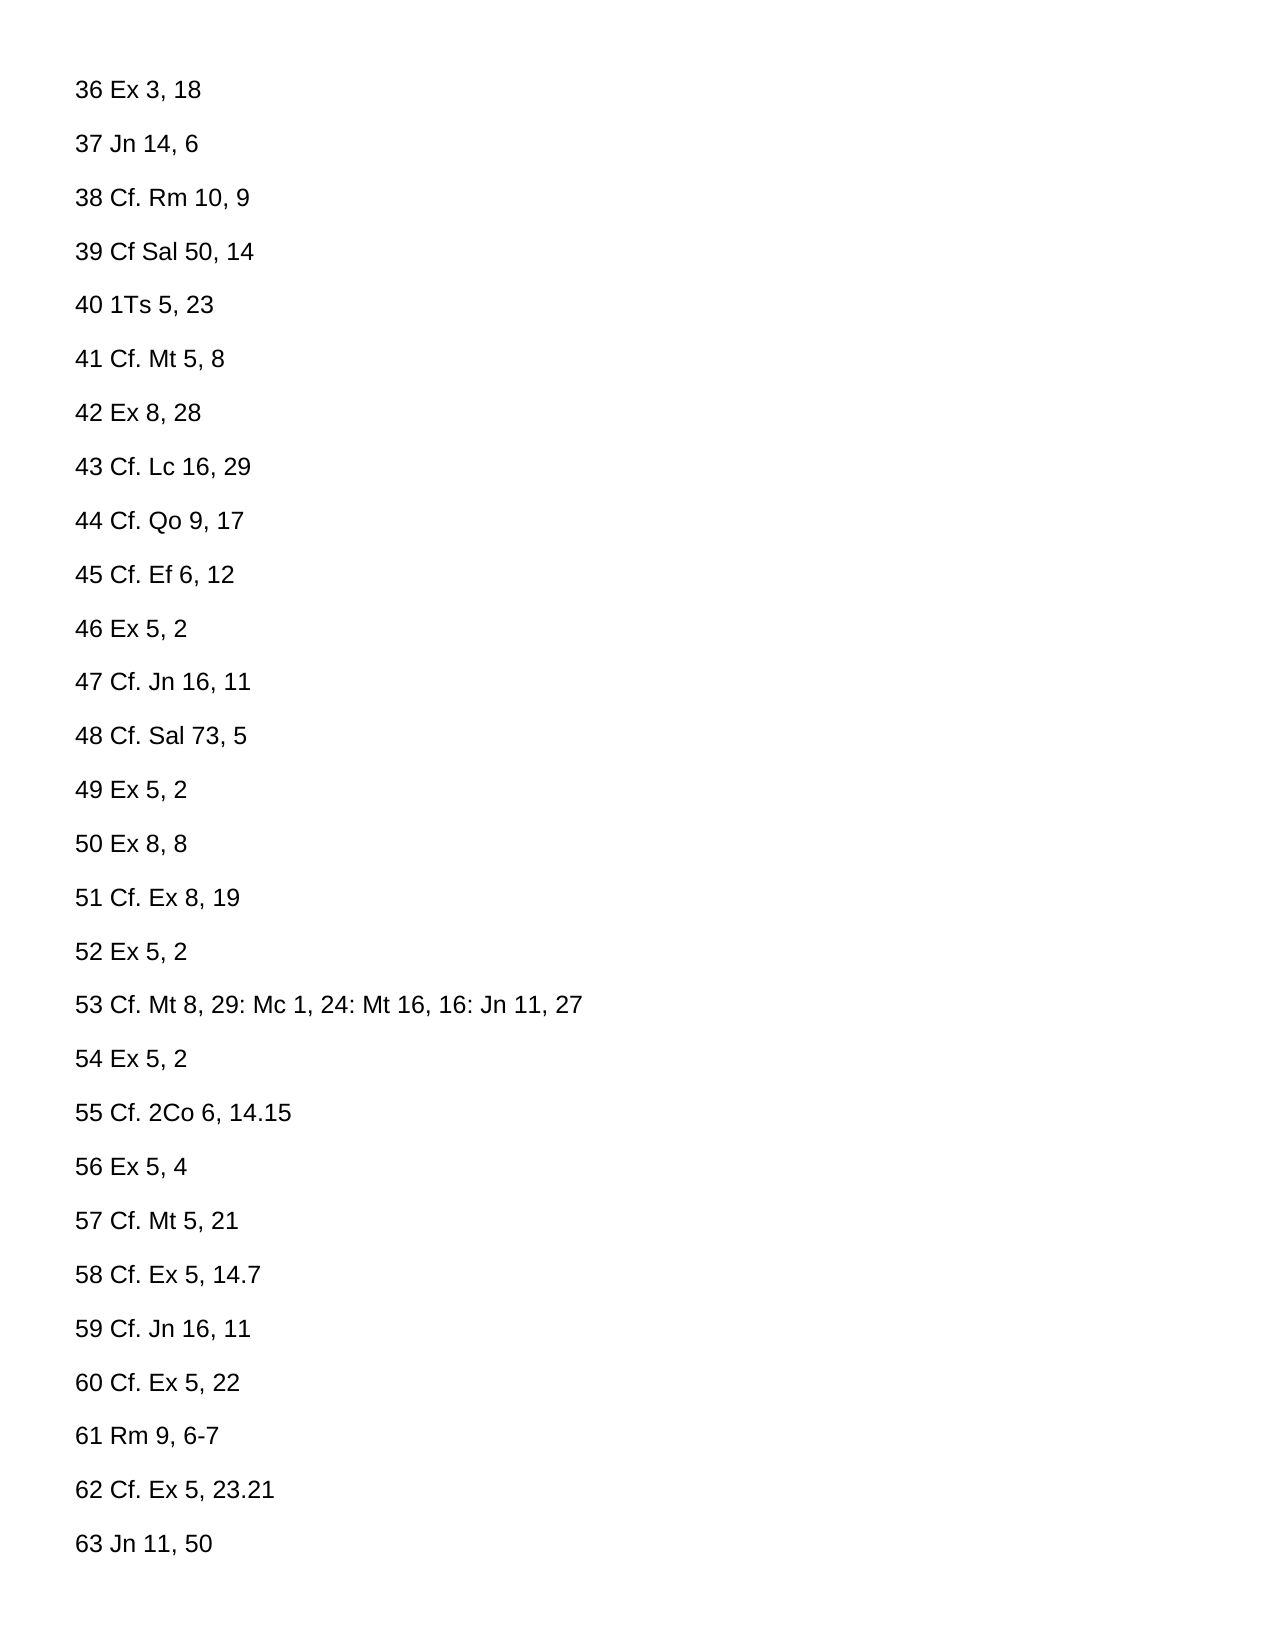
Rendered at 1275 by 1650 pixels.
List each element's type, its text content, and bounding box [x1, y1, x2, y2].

text 40 1Ts 5, 23 [75, 290, 1200, 319]
text 60 Cf. Ex 5, 22 [75, 1367, 1200, 1396]
text 36 Ex 3, 18 [75, 75, 1200, 104]
text 43 Cf. Lc 16, 29 [75, 452, 1200, 481]
text 54 Ex 5, 2 [75, 1044, 1200, 1073]
text 53 Cf. Mt 8, 29: Mc 1, 24: Mt 16, 16: Jn 11, 27 [75, 991, 1200, 1019]
text 61 Rm 9, 6-7 [75, 1421, 1200, 1450]
text 62 Cf. Ex 5, 23.21 [75, 1475, 1200, 1504]
text 39 Cf Sal 50, 14 [75, 237, 1200, 265]
text 58 Cf. Ex 5, 14.7 [75, 1260, 1200, 1288]
text 47 Cf. Jn 16, 11 [75, 667, 1200, 696]
text 50 Ex 8, 8 [75, 829, 1200, 858]
text 55 Cf. 2Co 6, 14.15 [75, 1098, 1200, 1127]
text 59 Cf. Jn 16, 11 [75, 1314, 1200, 1342]
text 38 Cf. Rm 10, 9 [75, 183, 1200, 211]
text 48 Cf. Sal 73, 5 [75, 721, 1200, 750]
text 37 Jn 14, 6 [75, 129, 1200, 158]
text 63 Jn 11, 50 [75, 1529, 1200, 1558]
text 44 Cf. Qo 9, 17 [75, 506, 1200, 534]
text 41 Cf. Mt 5, 8 [75, 344, 1200, 373]
text 56 Ex 5, 4 [75, 1152, 1200, 1181]
text 52 Ex 5, 2 [75, 937, 1200, 965]
text 45 Cf. Ef 6, 12 [75, 560, 1200, 588]
text 51 Cf. Ex 8, 19 [75, 883, 1200, 912]
text 42 Ex 8, 28 [75, 398, 1200, 427]
text 46 Ex 5, 2 [75, 613, 1200, 642]
text 57 Cf. Mt 5, 21 [75, 1206, 1200, 1235]
text 49 Ex 5, 2 [75, 775, 1200, 804]
